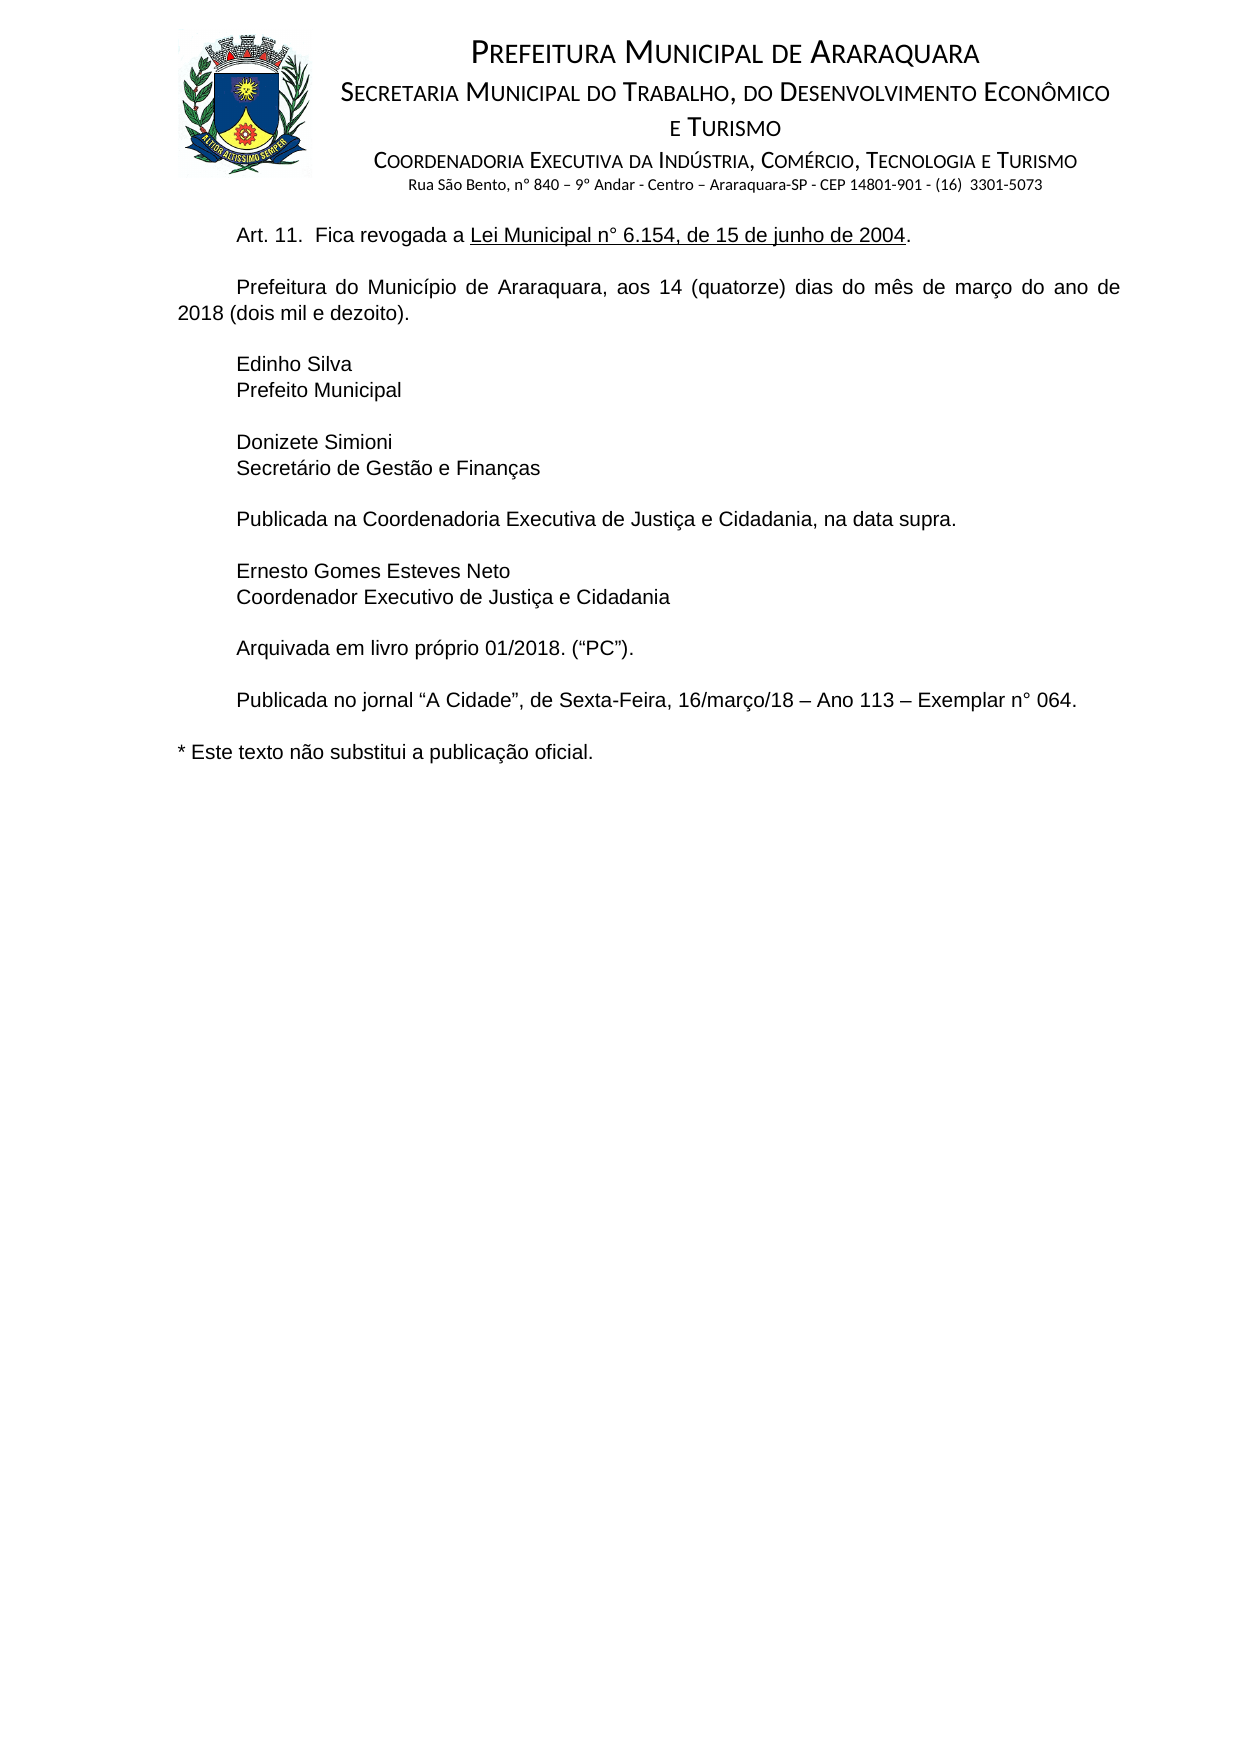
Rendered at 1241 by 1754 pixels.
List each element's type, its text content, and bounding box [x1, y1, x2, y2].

picture [178, 29, 313, 178]
text Ernesto Gomes Esteves Neto [177, 559, 1122, 583]
text Prefeito Municipal [177, 378, 1122, 402]
text Arquivada em livro próprio 01/2018. (“PC”). [177, 636, 1122, 660]
text Art. 11. Fica revogada a Lei Municipal n° 6.154, de 15 de junho de 2004. [177, 223, 1122, 247]
text Donizete Simioni [177, 429, 1122, 453]
text Publicada no jornal “A Cidade”, de Sexta-Feira, 16/março/18 – Ano 113 – Exemplar n° 064. [177, 688, 1122, 712]
text Secretário de Gestão e Finanças [177, 455, 1122, 479]
text Prefeitura do Município de Araraquara, aos 14 (quatorze) dias do mês de março do ano de 2018 (dois mil e dezoito). [177, 274, 1122, 324]
text Edinho Silva [177, 352, 1122, 376]
text Publicada na Coordenadoria Executiva de Justiça e Cidadania, na data supra. [177, 507, 1122, 531]
text * Este texto não substitui a publicação oficial. [177, 739, 1122, 763]
text Coordenador Executivo de Justiça e Cidadania [177, 584, 1122, 608]
